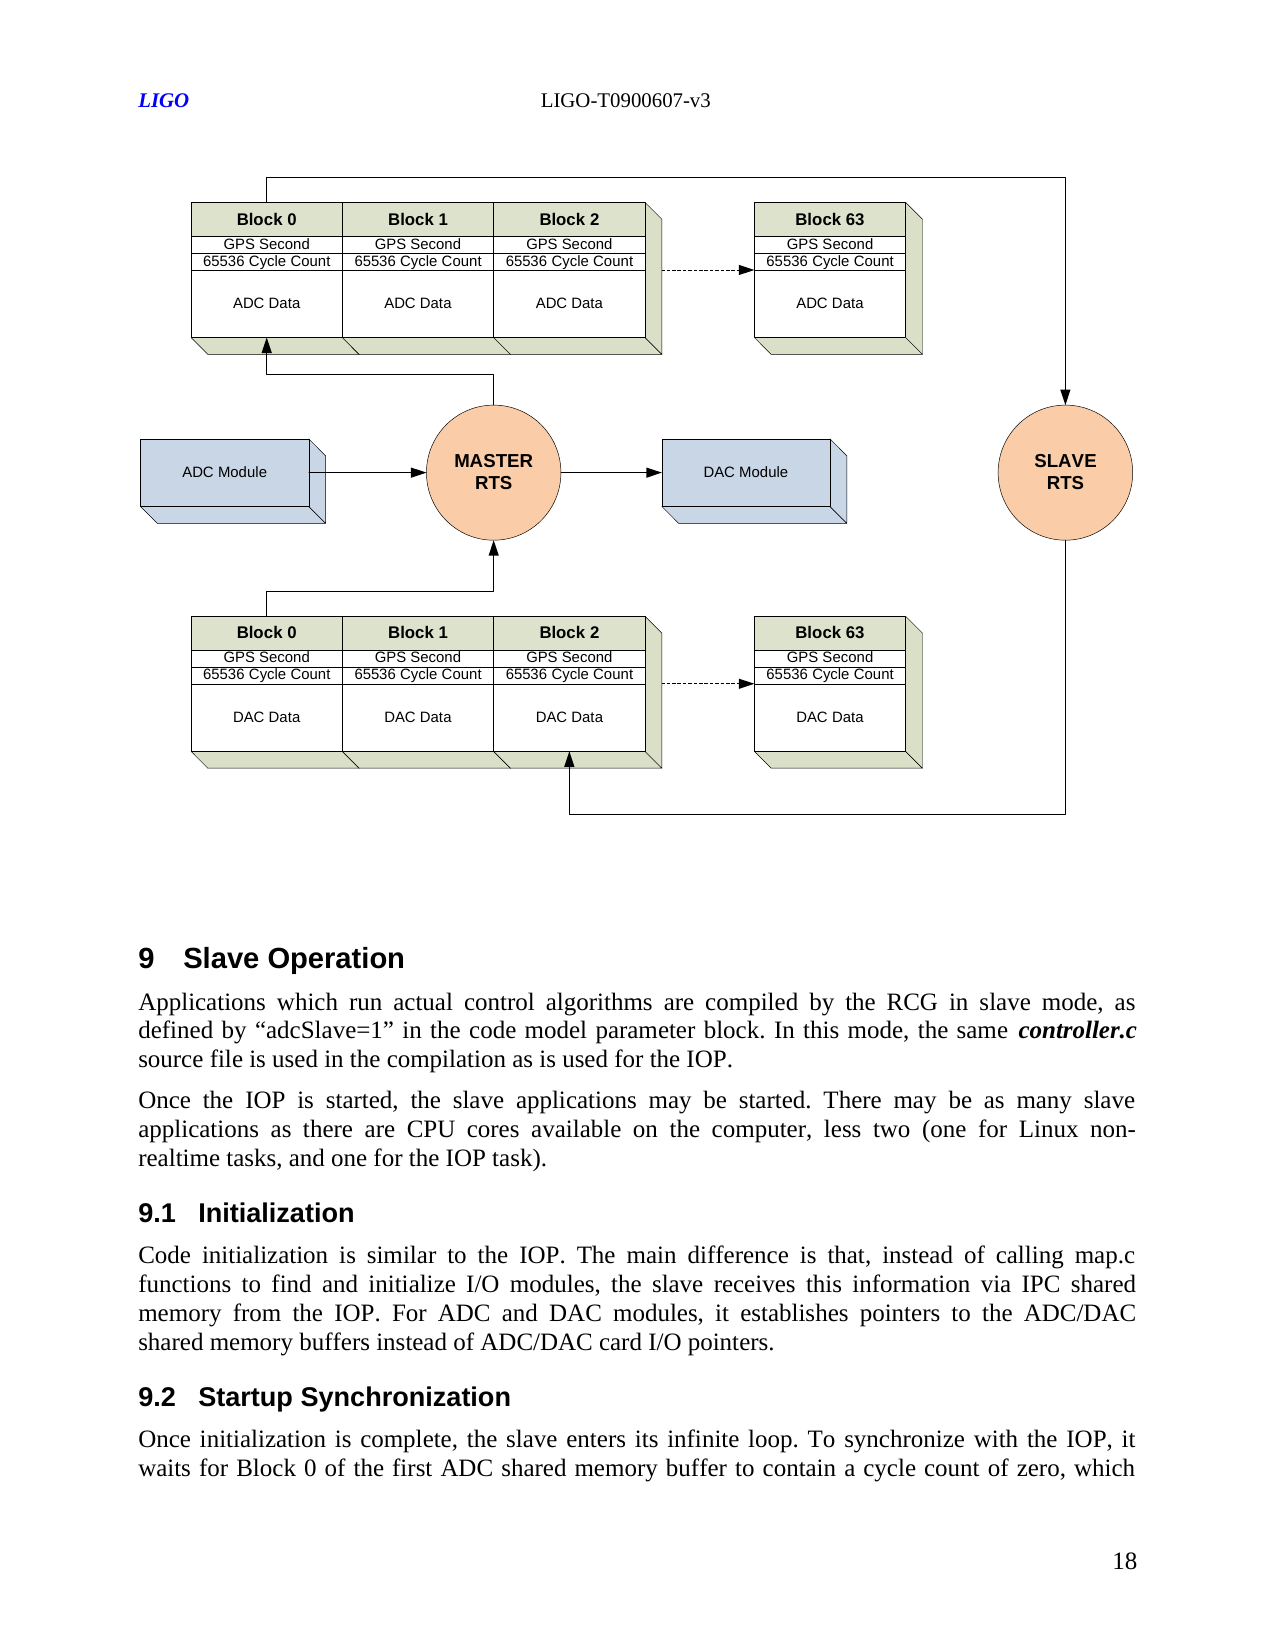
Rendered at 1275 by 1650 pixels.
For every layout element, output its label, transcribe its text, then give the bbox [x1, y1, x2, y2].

text Applications which run actual control algorithms are compiled by the RCG in slave mode, as defined by “adcSlave=1” in the code model parameter block. In this mode, the same controller.c source file is used in the compilation as is used for the IOP. [138, 987, 1137, 1073]
subtitle Startup Synchronization [138, 1381, 1137, 1412]
subtitle Initialization [138, 1197, 1137, 1228]
subtitle Slave Operation [138, 941, 1137, 974]
text Code initialization is similar to the IOP. The main difference is that, instead of calling map.c functions to find and initialize I/O modules, the slave receives this information via IPC shared memory from the IOP. For ADC and DAC modules, it establishes pointers to the ADC/DAC shared memory buffers instead of ADC/DAC card I/O pointers. [138, 1241, 1137, 1356]
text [138, 1424, 1137, 1482]
text Once the IOP is started, the slave applications may be started. There may be as many slave applications as there are CPU cores available on the computer, less two (one for Linux non-realtime tasks, and one for the IOP task). [138, 1086, 1137, 1172]
